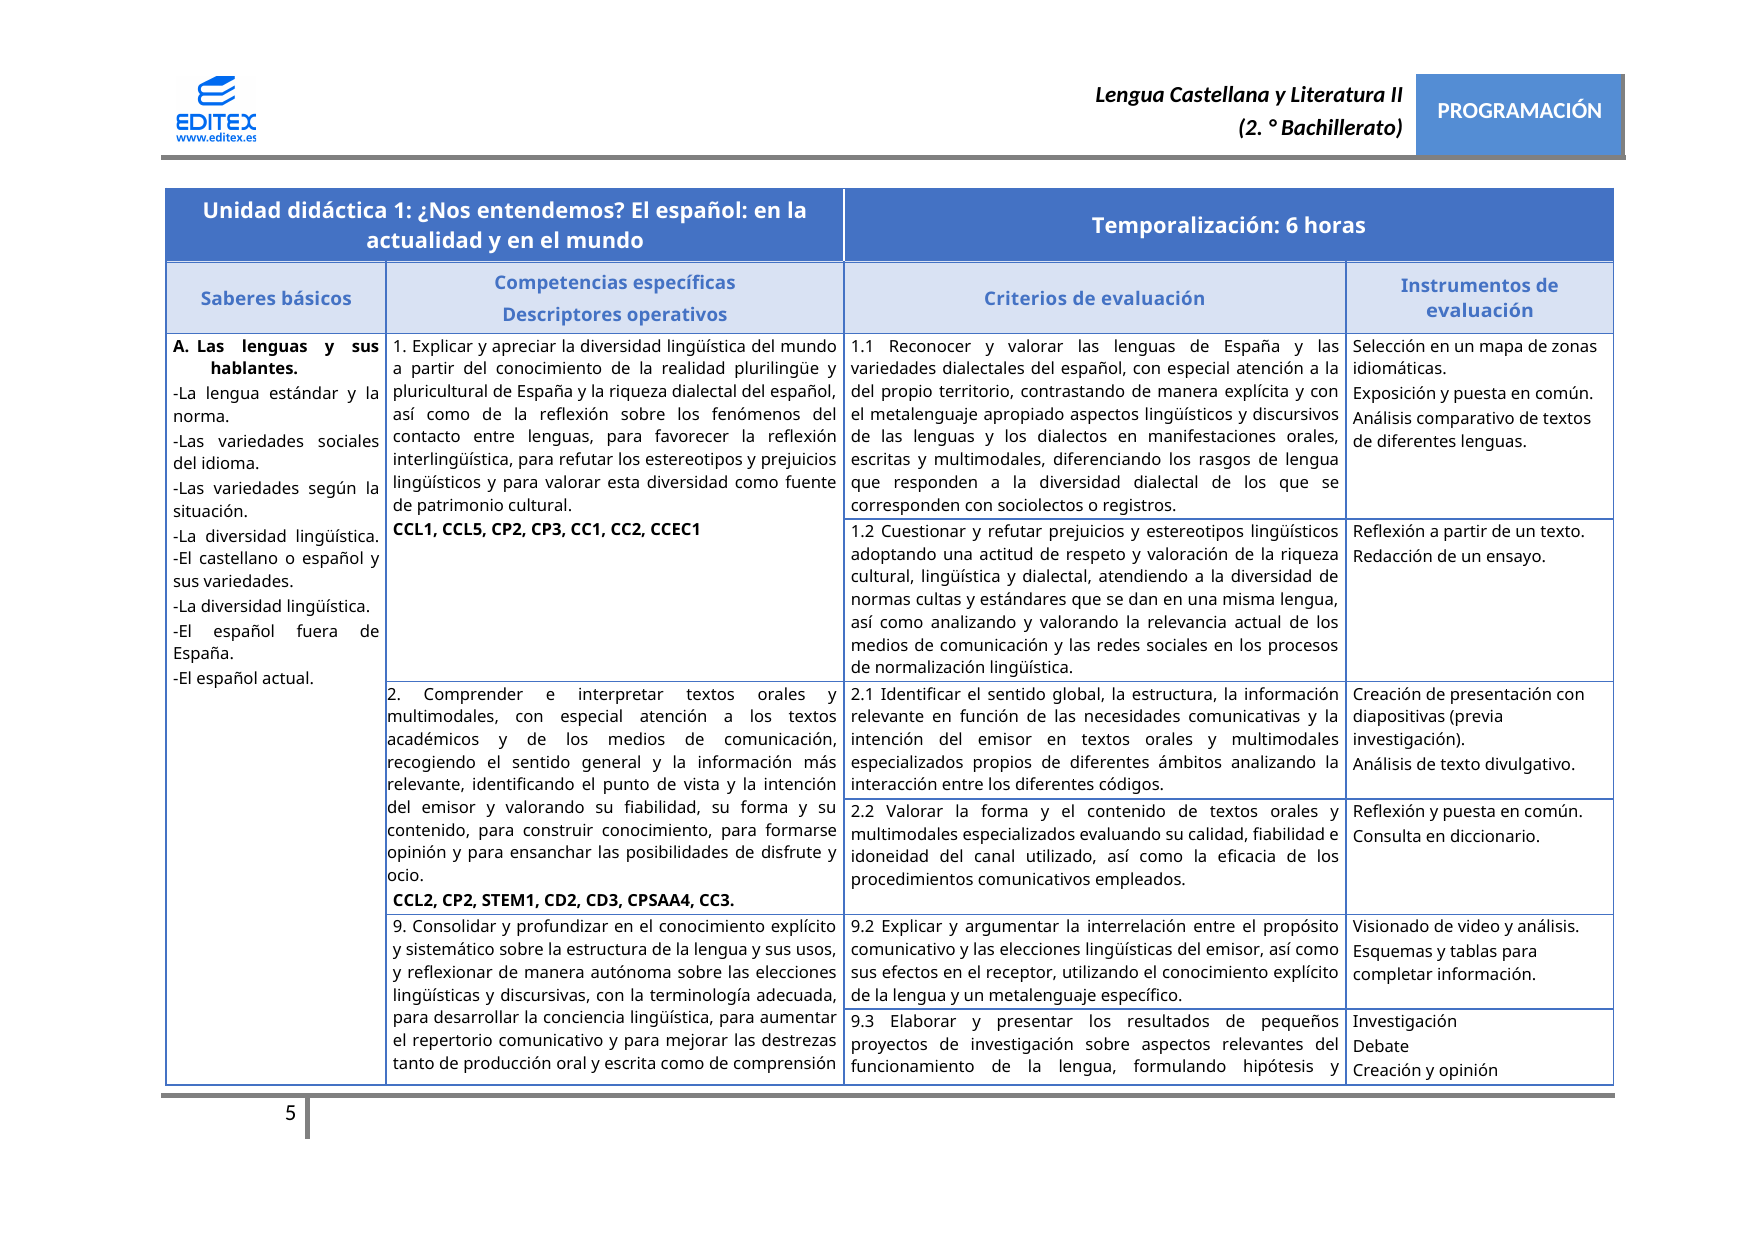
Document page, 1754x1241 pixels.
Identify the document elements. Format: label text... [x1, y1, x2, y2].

table_cell Las lenguas y sus hablantes. -La lengua estándar y la norma. -Las variedades sociales del idioma. -Las variedades según la situación. -La diversidad lingüística. -El castellano o español y sus variedades. -La diversidad lingüística. -El español fuera de España. -El español actual. [167, 334, 385, 1084]
table_header Temporalización: 6 horas [845, 189, 1613, 261]
table_cell Creación de presentación con diapositivas (previa investigación). Análisis de texto divulgativo. [1347, 682, 1613, 798]
table_cell Selección en un mapa de zonas idiomáticas. Exposición y puesta en común. Análisis comparativo de textos de diferentes lenguas. [1347, 334, 1613, 518]
table_cell Visionado de video y análisis. Esquemas y tablas para completar información. [1347, 915, 1613, 1008]
table_header Unidad didáctica 1: ¿Nos entendemos? El español: en la actualidad y en el mundo [167, 189, 843, 261]
table_cell Reflexión a partir de un texto. Redacción de un ensayo. [1347, 520, 1613, 681]
table_cell Saberes básicos [167, 263, 385, 333]
table_cell Instrumentos de evaluación [1347, 263, 1613, 333]
table_cell 9. Consolidar y profundizar en el conocimiento explícito y sistemático sobre la estructura de la lengua y sus usos, y reflexionar de manera autónoma sobre las elecciones lingüísticas y discursivas, con la terminología adecuada, para desarrollar la conciencia lingüística, para aumentar el repertorio comunicativo y para mejorar las destrezas tanto de producción oral y escrita como de comprensión e interpretación crítica. CCL1, CCL2, CP2, STEM1, STEM2, CPSAA5 [387, 915, 843, 1084]
table_cell Criterios de evaluación [845, 263, 1345, 333]
table_cell 1.1 Reconocer y valorar las lenguas de España y las variedades dialectales del español, con especial atención a la del propio territorio, contrastando de manera explícita y con el metalenguaje apropiado aspectos lingüísticos y discursivos de las lenguas y los dialectos en manifestaciones orales, escritas y multimodales, diferenciando los rasgos de lengua que responden a la diversidad dialectal de los que se corresponden con sociolectos o registros. [845, 334, 1345, 518]
table_cell 2.2 Valorar la forma y el contenido de textos orales y multimodales especializados evaluando su calidad, fiabilidad e idoneidad del canal utilizado, así como la eficacia de los procedimientos comunicativos empleados. [845, 800, 1345, 913]
table_cell 1. Explicar y apreciar la diversidad lingüística del mundo a partir del conocimiento de la realidad plurilingüe y pluricultural de España y la riqueza dialectal del español, así como de la reflexión sobre los fenómenos del contacto entre lenguas, para favorecer la reflexión interlingüística, para refutar los estereotipos y prejuicios lingüísticos y para valorar esta diversidad como fuente de patrimonio cultural. CCL1, CCL5, CP2, CP3, CC1, CC2, CCEC1 [387, 334, 843, 681]
table_cell 2. Comprender e interpretar textos orales y multimodales, con especial atención a los textos académicos y de los medios de comunicación, recogiendo el sentido general y la información más relevante, identificando el punto de vista y la intención del emisor y valorando su fiabilidad, su forma y su contenido, para construir conocimiento, para formarse opinión y para ensanchar las posibilidades de disfrute y ocio. CCL2, CP2, STEM1, CD2, CD3, CPSAA4, CC3. [387, 682, 843, 913]
table_cell 9.2 Explicar y argumentar la interrelación entre el propósito comunicativo y las elecciones lingüísticas del emisor, así como sus efectos en el receptor, utilizando el conocimiento explícito de la lengua y un metalenguaje específico. [845, 915, 1345, 1008]
table_cell Competencias específicas Descriptores operativos [387, 263, 843, 333]
table_cell 2.1 Identificar el sentido global, la estructura, la información relevante en función de las necesidades comunicativas y la intención del emisor en textos orales y multimodales especializados propios de diferentes ámbitos analizando la interacción entre los diferentes códigos. [845, 682, 1345, 798]
picture [176, 76, 257, 144]
table_cell 1.2 Cuestionar y refutar prejuicios y estereotipos lingüísticos adoptando una actitud de respeto y valoración de la riqueza cultural, lingüística y dialectal, atendiendo a la diversidad de normas cultas y estándares que se dan en una misma lengua, así como analizando y valorando la relevancia actual de los medios de comunicación y las redes sociales en los procesos de normalización lingüística. [845, 520, 1345, 681]
table_cell Investigación Debate Creación y opinión [1347, 1010, 1613, 1084]
table_cell Reflexión y puesta en común. Consulta en diccionario. [1347, 800, 1613, 913]
